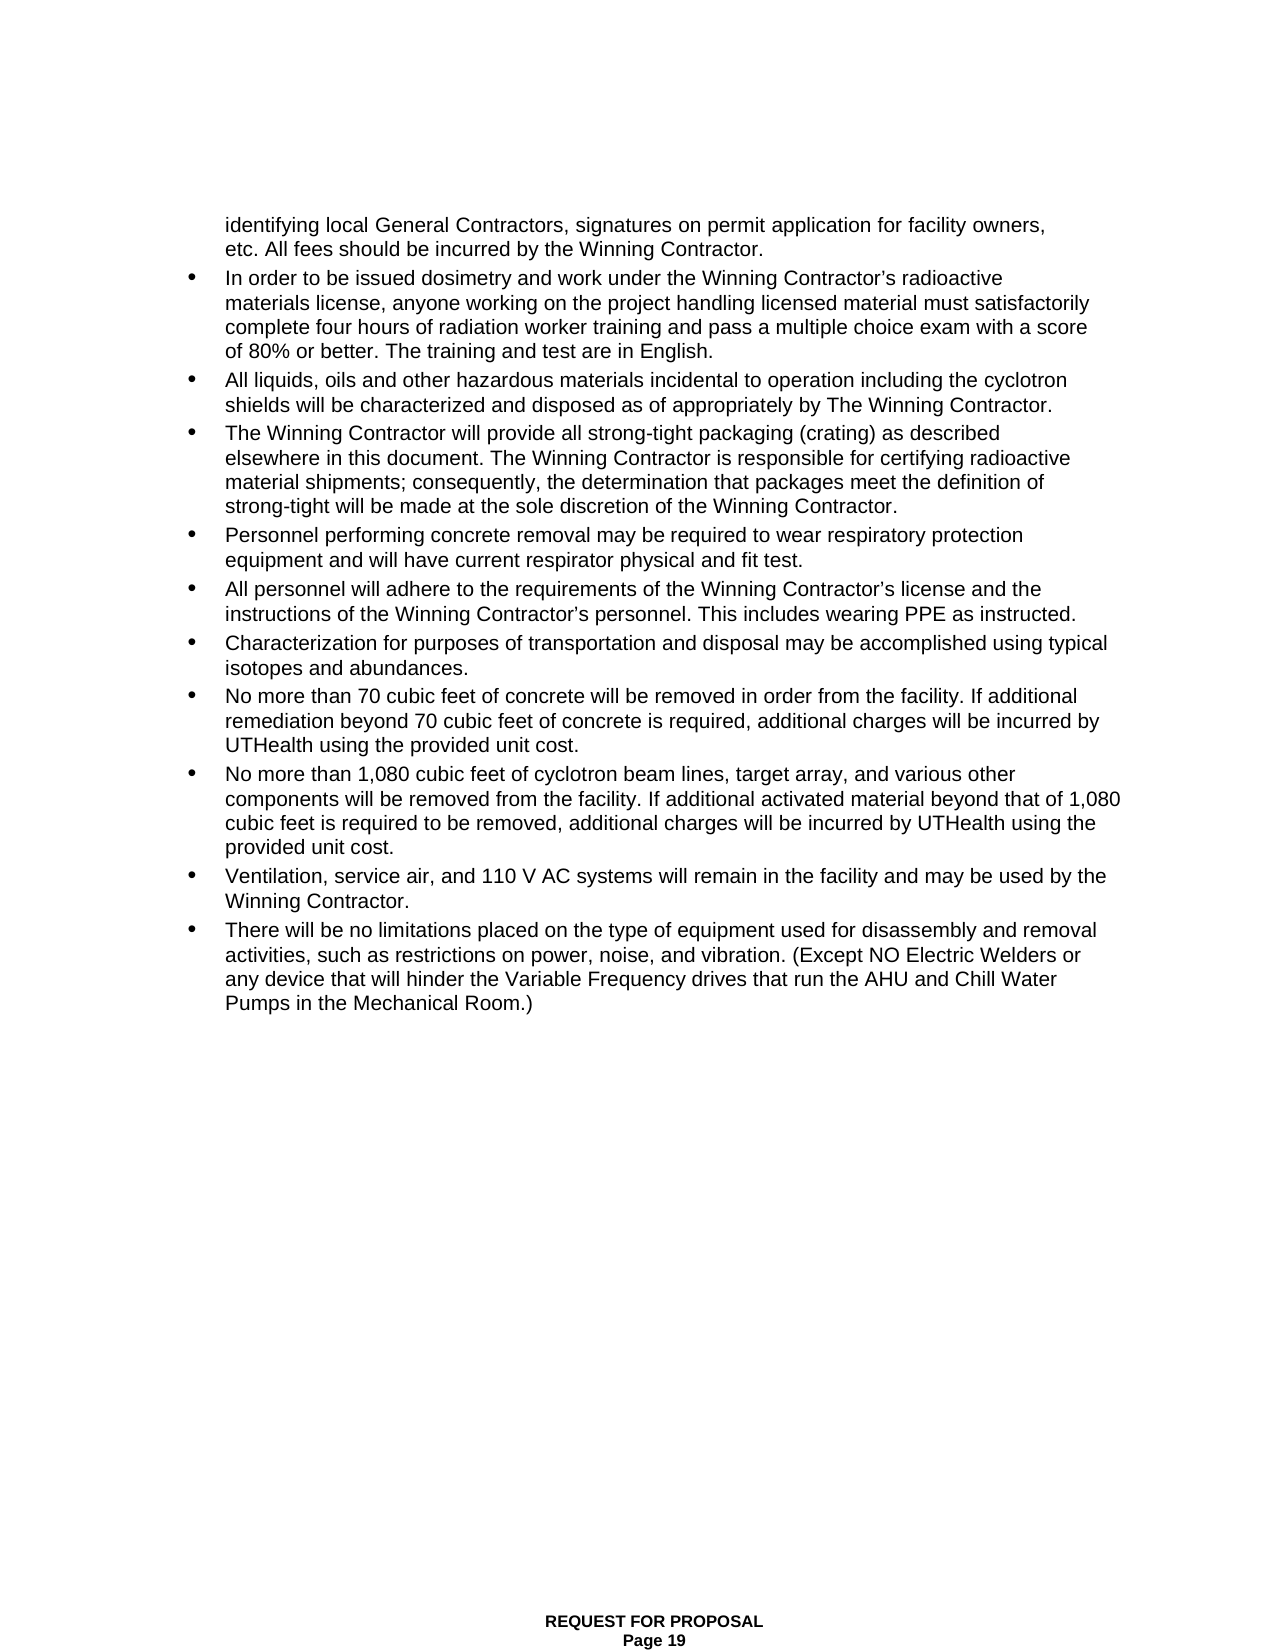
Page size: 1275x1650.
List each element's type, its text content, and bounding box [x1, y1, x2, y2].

list Ventilation, service air, and 110 V AC systems will remain in the facility and may be used by the Winning Contractor. [187, 860, 1120, 913]
list The Winning Contractor will provide all strong-tight packaging (crating) as described elsewhere in this document. The Winning Contractor is responsible for certifying radioactive material shipments; consequently, the determination that packages meet the definition of strong-tight will be made at the sole discretion of the Winning Contractor. [187, 417, 1092, 518]
list Personnel performing concrete removal may be required to wear respiratory protection equipment and will have current respirator physical and fit test. [187, 519, 1118, 572]
text identifying local General Contractors, signatures on permit application for facility owners, etc. All fees should be incurred by the Winning Contractor. [225, 213, 1046, 261]
list All personnel will adhere to the requirements of the Winning Contractor’s license and the instructions of the Winning Contractor’s personnel. This includes wearing PPE as instructed. [187, 573, 1094, 626]
list There will be no limitations placed on the type of equipment used for disassembly and removal activities, such as restrictions on power, noise, and vibration. (Except NO Electric Welders or any device that will hinder the Variable Frequency drives that run the AHU and Chill Water Pumps in the Mechanical Room.) [187, 914, 1102, 1015]
list No more than 1,080 cubic feet of cyclotron beam lines, target array, and various other components will be removed from the facility. If additional activated material beyond that of 1,080 cubic feet is required to be removed, additional charges will be incurred by UTHealth using the provided unit cost. [187, 758, 1123, 859]
list In order to be issued dosimetry and work under the Winning Contractor’s radioactive materials license, anyone working on the project handling licensed material must satisfactorily complete four hours of radiation worker training and pass a multiple choice exam with a score of 80% or better. The training and test are in English. [187, 262, 1090, 362]
list All liquids, oils and other hazardous materials incidental to operation including the cyclotron shields will be characterized and disposed as of appropriately by The Winning Contractor. [187, 364, 1112, 416]
list No more than 70 cubic feet of concrete will be removed in order from the facility. If additional remediation beyond 70 cubic feet of concrete is required, additional charges will be incurred by UTHealth using the provided unit cost. [187, 681, 1110, 757]
list Characterization for purposes of transportation and disposal may be accomplished using typical isotopes and abundances. [187, 627, 1123, 679]
